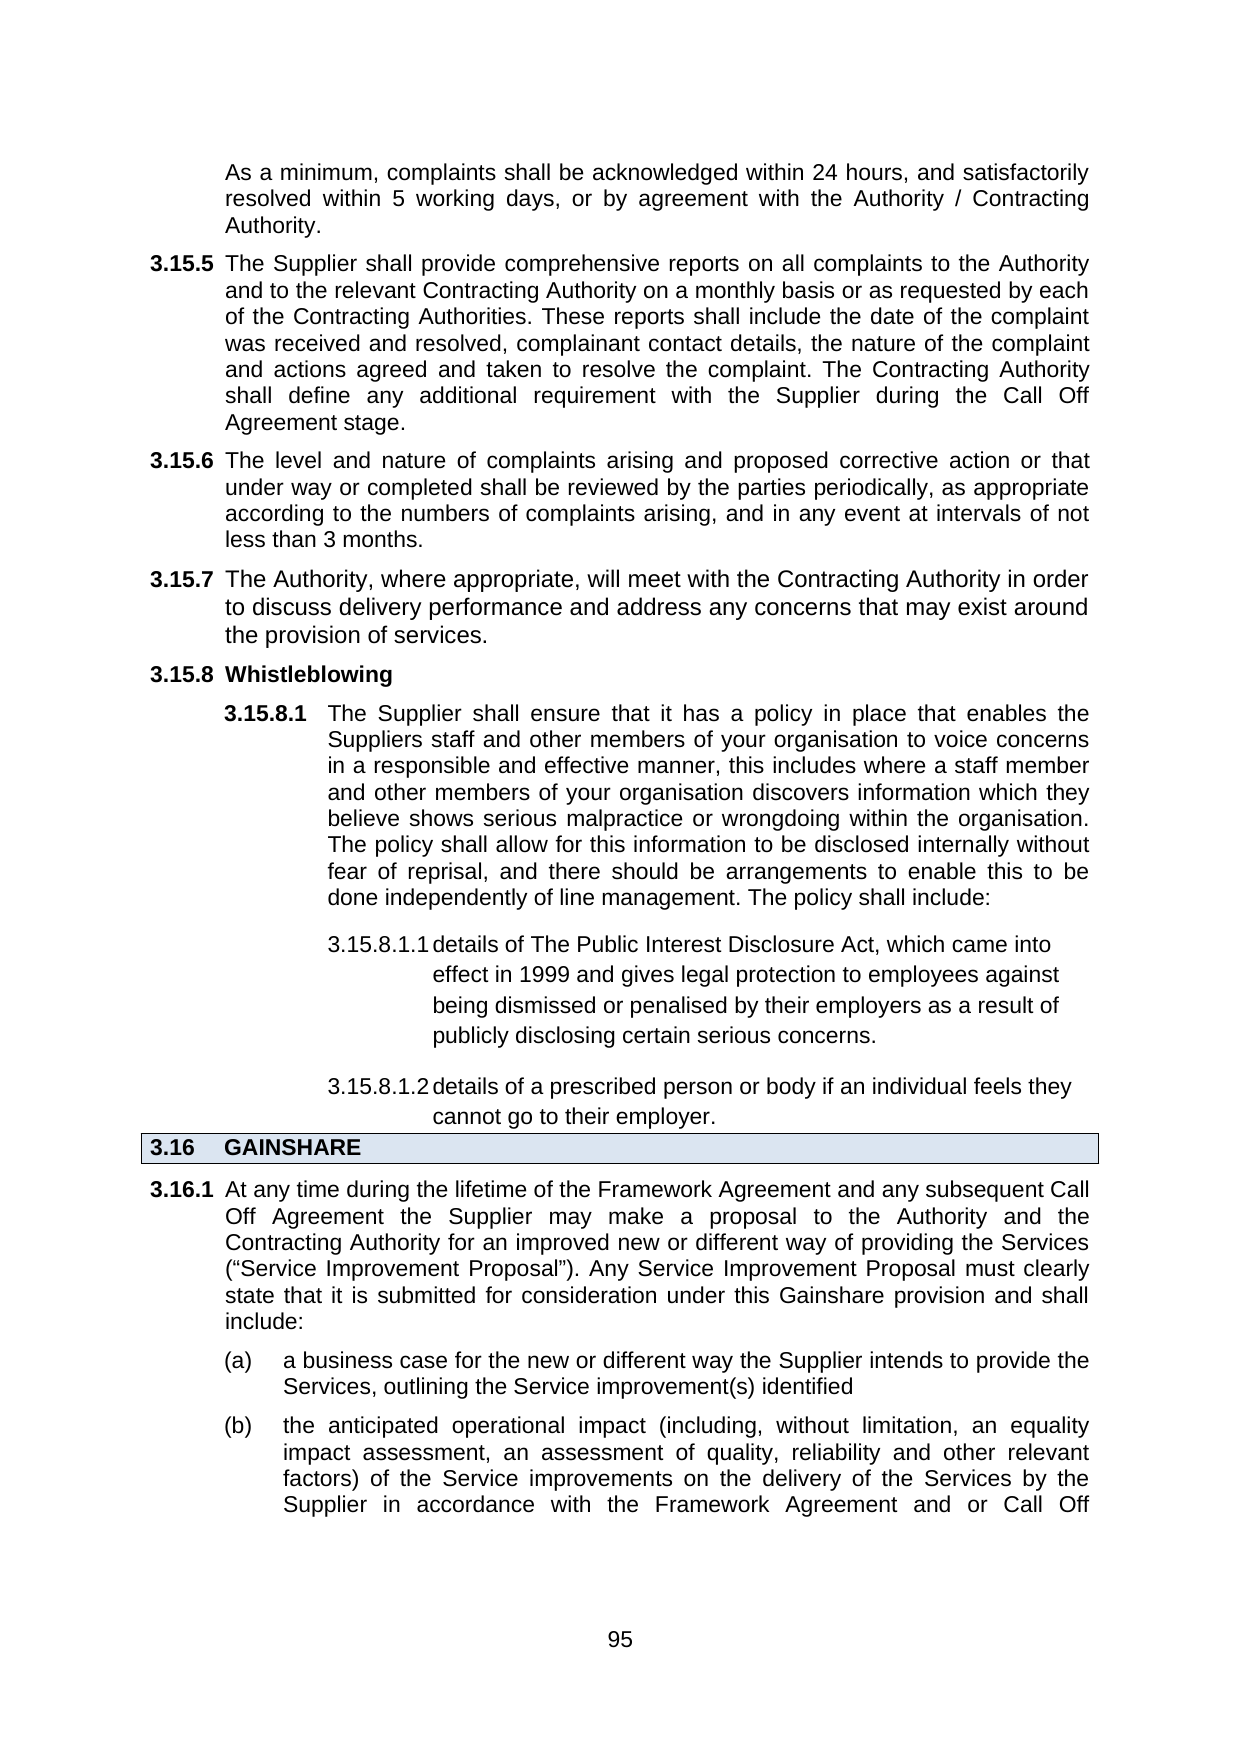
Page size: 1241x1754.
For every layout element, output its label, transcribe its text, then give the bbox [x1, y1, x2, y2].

subtitle details of a prescribed person or body if an individual feels they cannot go to their employer. [327, 1073, 1090, 1129]
subtitle The Authority, where appropriate, will meet with the Contracting Authority in order to discuss delivery performance and address any concerns that may exist around the provision of services. [150, 565, 1090, 648]
subtitle The level and nature of complaints arising and proposed corrective action or that under way or completed shall be reviewed by the parties periodically, as appropriate according to the numbers of complaints arising, and in any event at intervals of not less than 3 months. [150, 447, 1090, 553]
subtitle GAINSHARE [142, 1134, 1098, 1163]
subtitle Whistleblowing [150, 661, 1090, 687]
subtitle The Supplier shall ensure that it has a policy in place that enables the Suppliers staff and other members of your organisation to voice concerns in a responsible and effective manner, this includes where a staff member and other members of your organisation discovers information which they believe shows serious malpractice or wrongdoing within the organisation. The policy shall allow for this information to be disclosed internally without fear of reprisal, and there should be arrangements to enable this to be done independently of line management. The policy shall include: [224, 699, 1090, 910]
subtitle The Supplier shall provide comprehensive reports on all complaints to the Authority and to the relevant Contracting Authority on a monthly basis or as requested by each of the Contracting Authorities. These reports shall include the date of the complaint was received and resolved, complainant contact details, the nature of the complaint and actions agreed and taken to resolve the complaint. The Contracting Authority shall define any additional requirement with the Supplier during the Call Off Agreement stage. [150, 250, 1090, 435]
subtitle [150, 159, 1090, 238]
subtitle At any time during the lifetime of the Framework Agreement and any subsequent Call Off Agreement the Supplier may make a proposal to the Authority and the Contracting Authority for an improved new or different way of providing the Services (“Service Improvement Proposal”). Any Service Improvement Proposal must clearly state that it is submitted for consideration under this Gainshare provision and shall include: [150, 1176, 1090, 1334]
list a business case for the new or different way the Supplier intends to provide the Services, outlining the Service improvement(s) identified [224, 1347, 1090, 1399]
subtitle details of The Public Interest Disclosure Act, which came into effect in 1999 and gives legal protection to employees against being dismissed or penalised by their employers as a result of publicly disclosing certain serious concerns. [327, 931, 1090, 1048]
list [224, 1412, 1090, 1517]
